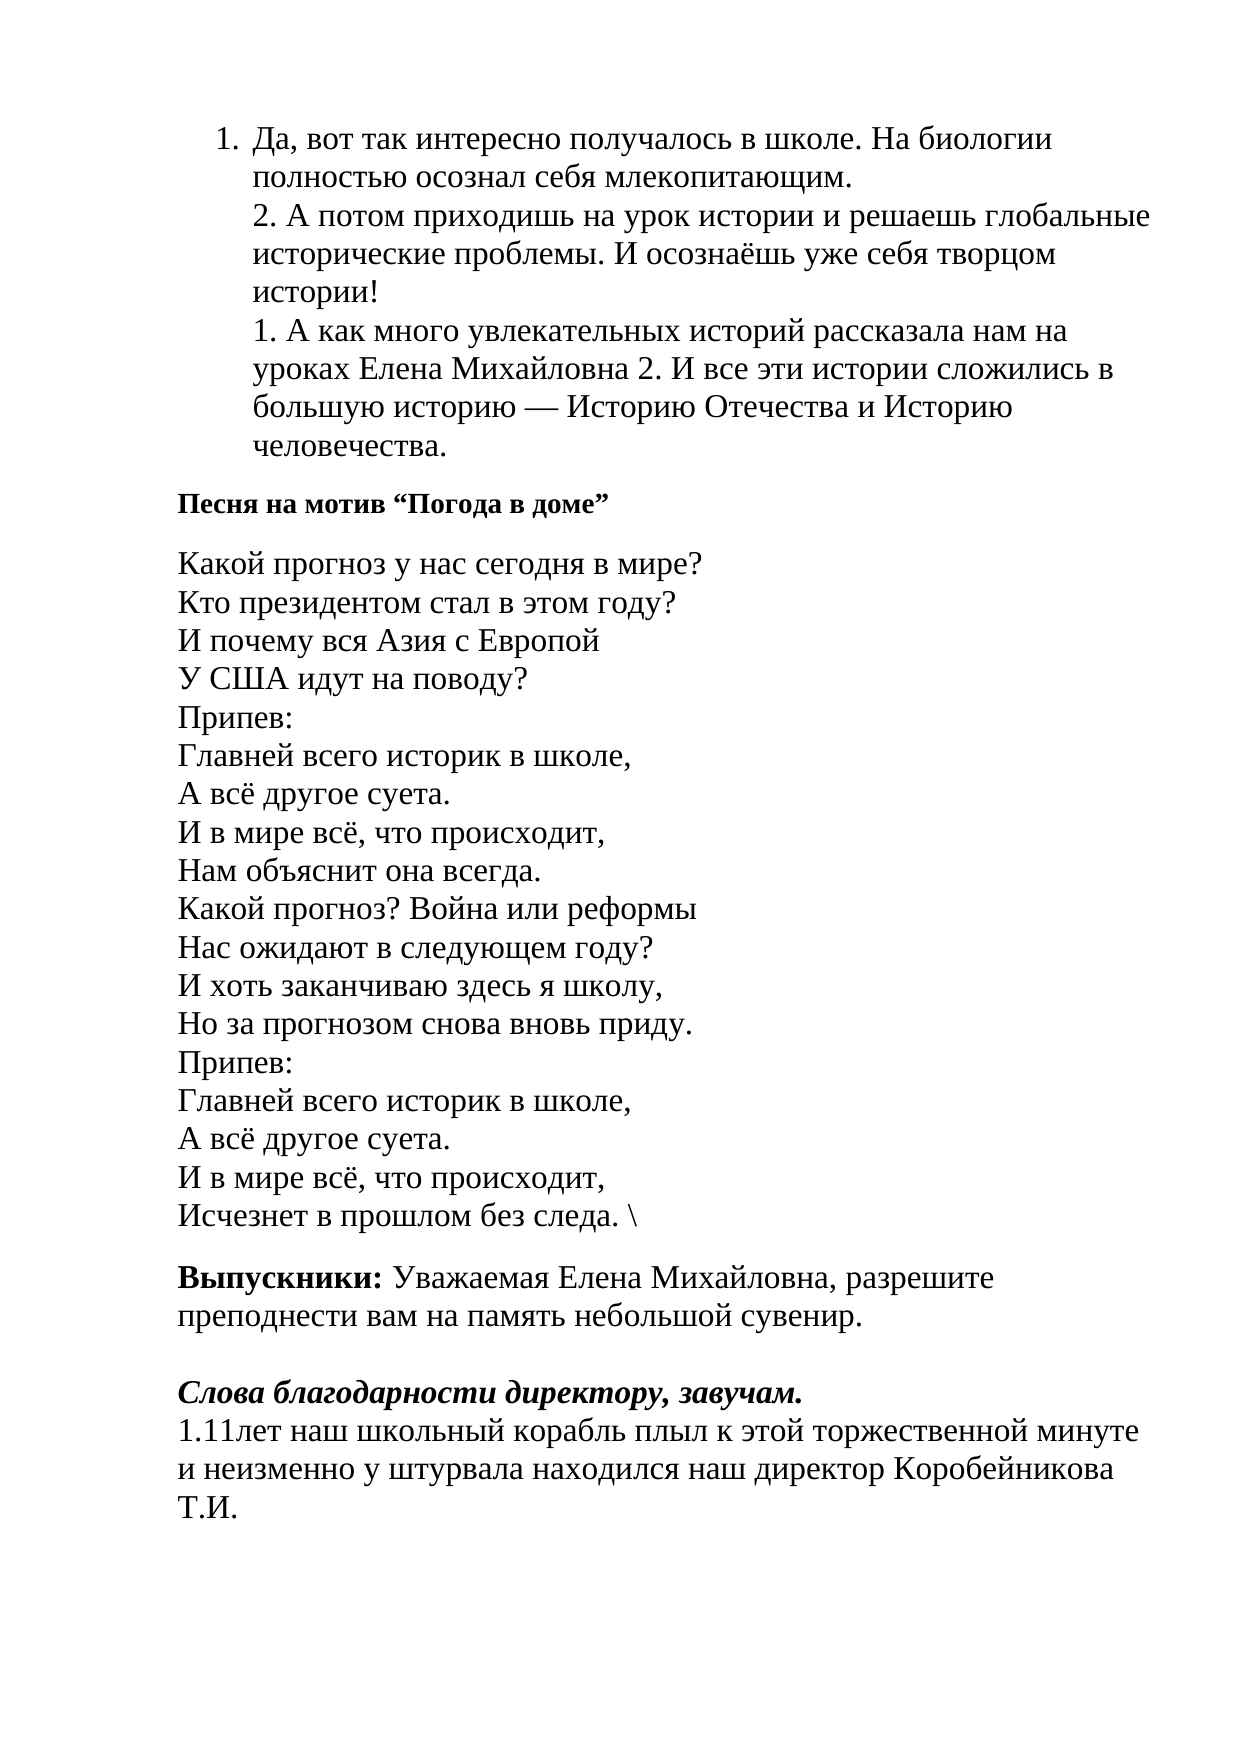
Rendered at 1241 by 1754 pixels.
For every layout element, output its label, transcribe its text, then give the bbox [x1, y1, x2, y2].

text Слова благодарности директору, завучам. [177, 1372, 1152, 1410]
text Выпускники: Уважаемая Елена Михайловна, разрешите преподнести вам на память небольшой сувенир. [177, 1257, 1152, 1334]
text Песня на мотив “Погода в доме” [177, 487, 1152, 520]
text Какой прогноз у нас сегодня в мире? Кто президентом стал в этом году? И почему вся Азия с Европой У США идут на поводу? Припев: Главней всего историк в школе, А всё другое суета. И в мире всё, что происходит, Нам объяснит она всегда. Какой прогноз? Война или реформы Нас ожидают в следующем году? И хоть заканчиваю здесь я школу, Но за прогнозом снова вновь приду. Припев: Главней всего историк в школе, А всё другое суета. И в мире всё, что происходит, Исчезнет в прошлом без следа. \ [177, 543, 1152, 1233]
list Да, вот так интересно получалось в школе. На биологии полностью осознал себя млекопитающим. 2. А потом приходишь на урок истории и решаешь глобальные исторические проблемы. И осознаёшь уже себя творцом истории! 1. А как много увлекательных историй рассказала нам на уроках Елена Михайловна 2. И все эти истории сложились в большую историю — Историю Отечества и Историю человечества. [215, 118, 1152, 463]
text 1.11лет наш школьный корабль плыл к этой торжественной минуте и неизменно у штурвала находился наш директор Коробейникова Т.И. [177, 1410, 1152, 1525]
